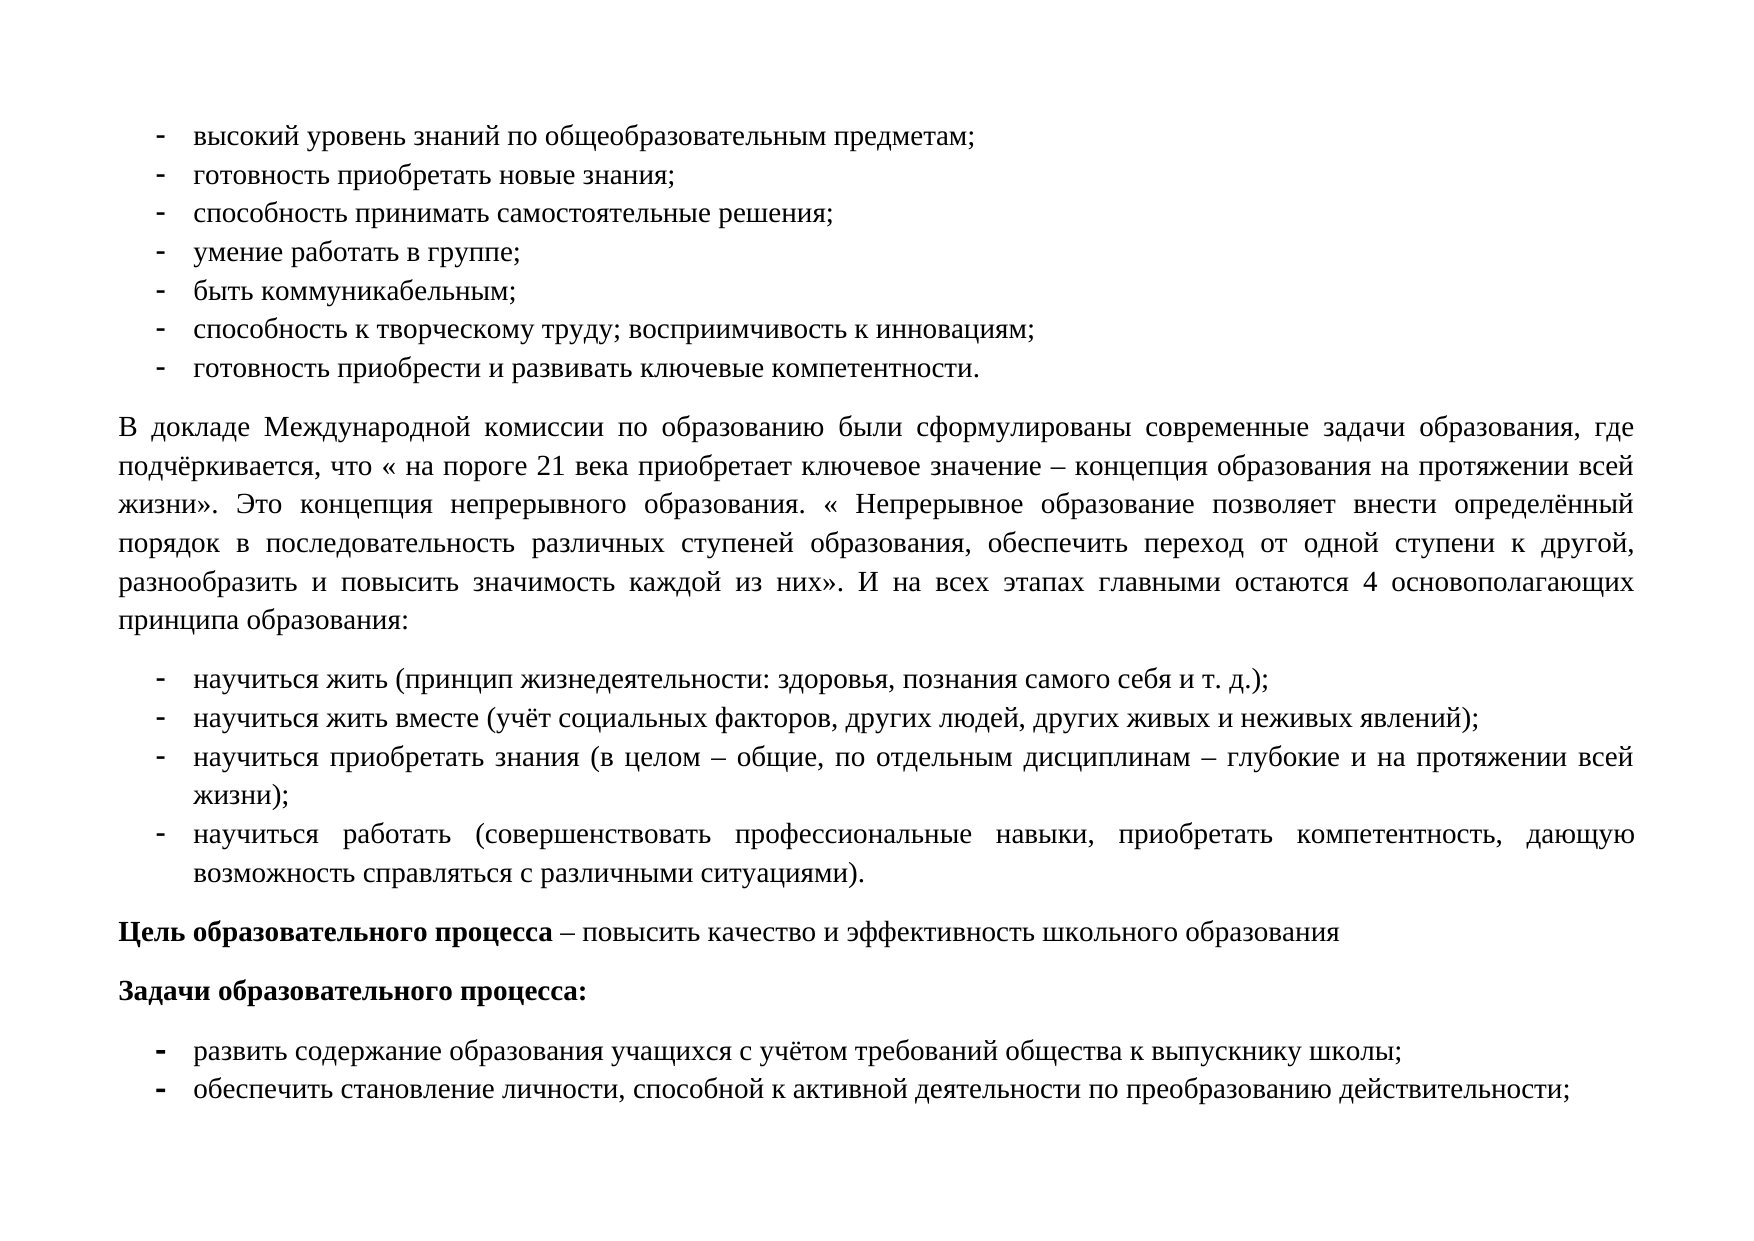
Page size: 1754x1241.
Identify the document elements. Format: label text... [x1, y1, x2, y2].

list умение работать в группе; [156, 234, 1636, 268]
list развить содержание образования учащихся с учётом требований общества к выпускнику школы; [156, 1033, 1636, 1066]
list высокий уровень знаний по общеобразовательным предметам; [156, 118, 1636, 152]
list научиться жить (принцип жизнедеятельности: здоровья, познания самого себя и т. д.); [156, 662, 1636, 695]
list научиться приобретать знания (в целом – общие, по отдельным дисциплинам – глубокие и на протяжении всей жизни); [156, 739, 1636, 811]
text Задачи образовательного процесса: [118, 973, 1636, 1007]
list научиться работать (совершенствовать профессиональные навыки, приобретать компетентность, дающую возможность справляться с различными ситуациями). [156, 816, 1636, 888]
list способность к творческому труду; восприимчивость к инновациям; [156, 311, 1636, 345]
list способность принимать самостоятельные решения; [156, 195, 1636, 229]
text Цель образовательного процесса – повысить качество и эффективность школьного образования [118, 914, 1636, 948]
text В докладе Международной комиссии по образованию были сформулированы современные задачи образования, где подчёркивается, что « на пороге 21 века приобретает ключевое значение – концепция образования на протяжении всей жизни». Это концепция непрерывного образования. « Непрерывное образование позволяет внести определённый порядок в последовательность различных ступеней образования, обеспечить переход от одной ступени к другой, разнообразить и повысить значимость каждой из них». И на всех этапах главными остаются 4 основополагающих принципа образования: [118, 409, 1636, 636]
list научиться жить вместе (учёт социальных факторов, других людей, других живых и неживых явлений); [156, 700, 1636, 734]
list готовность приобретать новые знания; [156, 157, 1636, 190]
list быть коммуникабельным; [156, 273, 1636, 306]
list обеспечить становление личности, способной к активной деятельности по преобразованию действительности; [156, 1071, 1636, 1105]
list готовность приобрести и развивать ключевые компетентности. [156, 350, 1636, 384]
